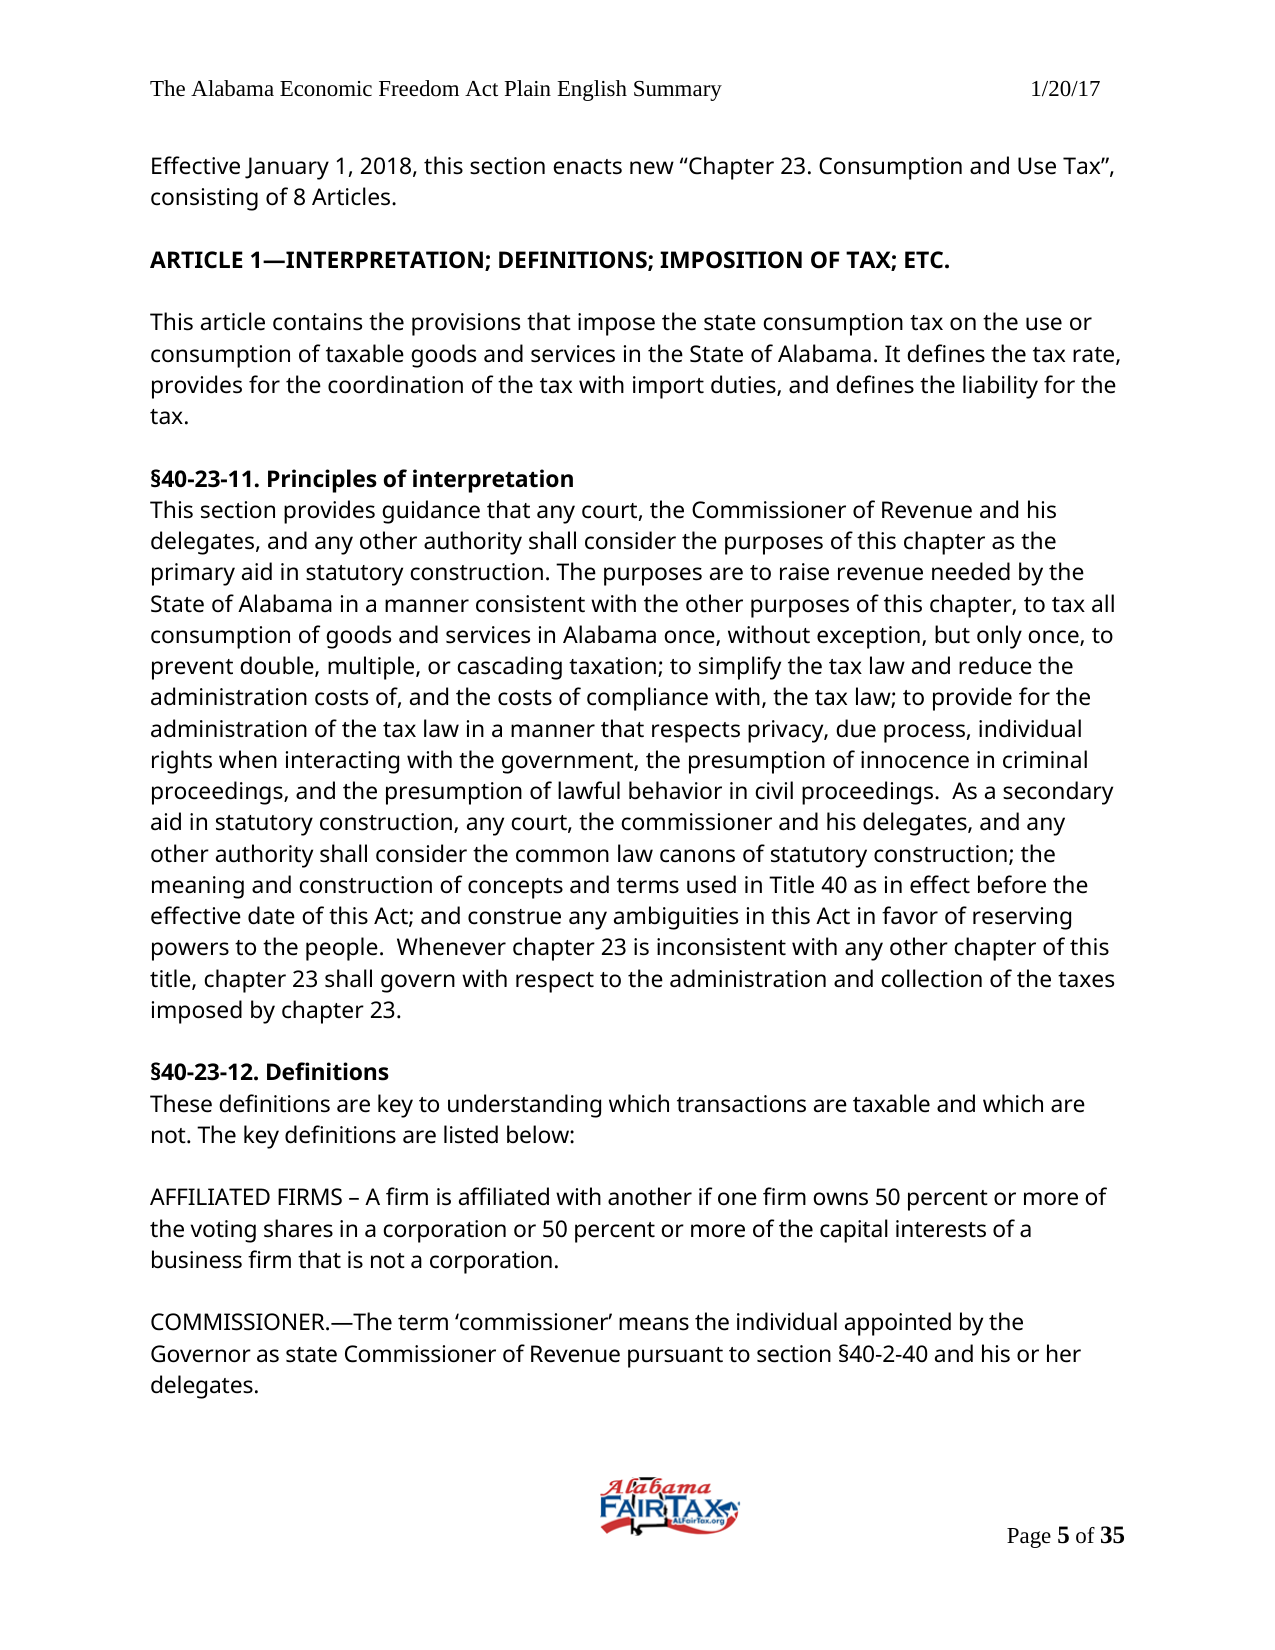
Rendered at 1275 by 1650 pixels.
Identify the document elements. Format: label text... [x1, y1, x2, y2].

text COMMISSIONER.—The term ‘commissioner’ means the individual appointed by the Governor as state Commissioner of Revenue pursuant to section §40-2-40 and his or her delegates. [150, 1306, 1125, 1400]
text AFFILIATED FIRMS – A firm is affiliated with another if one firm owns 50 percent or more of the voting shares in a corporation or 50 percent or more of the capital interests of a business firm that is not a corporation. [150, 1181, 1125, 1275]
text §40-23-12. Definitions [150, 1056, 1125, 1087]
text ARTICLE 1—INTERPRETATION; DEFINITIONS; IMPOSITION OF TAX; ETC. [150, 244, 1125, 275]
text This section provides guidance that any court, the Commissioner of Revenue and his delegates, and any other authority shall consider the purposes of this chapter as the primary aid in statutory construction. The purposes are to raise revenue needed by the State of Alabama in a manner consistent with the other purposes of this chapter, to tax all consumption of goods and services in Alabama once, without exception, but only once, to prevent double, multiple, or cascading taxation; to simplify the tax law and reduce the administration costs of, and the costs of compliance with, the tax law; to provide for the administration of the tax law in a manner that respects privacy, due process, individual rights when interacting with the government, the presumption of innocence in criminal proceedings, and the presumption of lawful behavior in civil proceedings. As a secondary aid in statutory construction, any court, the commissioner and his delegates, and any other authority shall consider the common law canons of statutory construction; the meaning and construction of concepts and terms used in Title 40 as in effect before the effective date of this Act; and construe any ambiguities in this Act in favor of reserving powers to the people. Whenever chapter 23 is inconsistent with any other chapter of this title, chapter 23 shall govern with respect to the administration and collection of the taxes imposed by chapter 23. [150, 494, 1125, 1025]
picture [600, 1477, 740, 1544]
text These definitions are key to understanding which transactions are taxable and which are not. The key definitions are listed below: [150, 1087, 1125, 1150]
text This article contains the provisions that impose the state consumption tax on the use or consumption of taxable goods and services in the State of Alabama. It defines the tax rate, provides for the coordination of the tax with import duties, and defines the liability for the tax. [150, 306, 1125, 431]
text §40-23-11. Principles of interpretation [150, 462, 1125, 494]
text Effective January 1, 2018, this section enacts new “Chapter 23. Consumption and Use Tax”, consisting of 8 Articles. [150, 150, 1125, 212]
